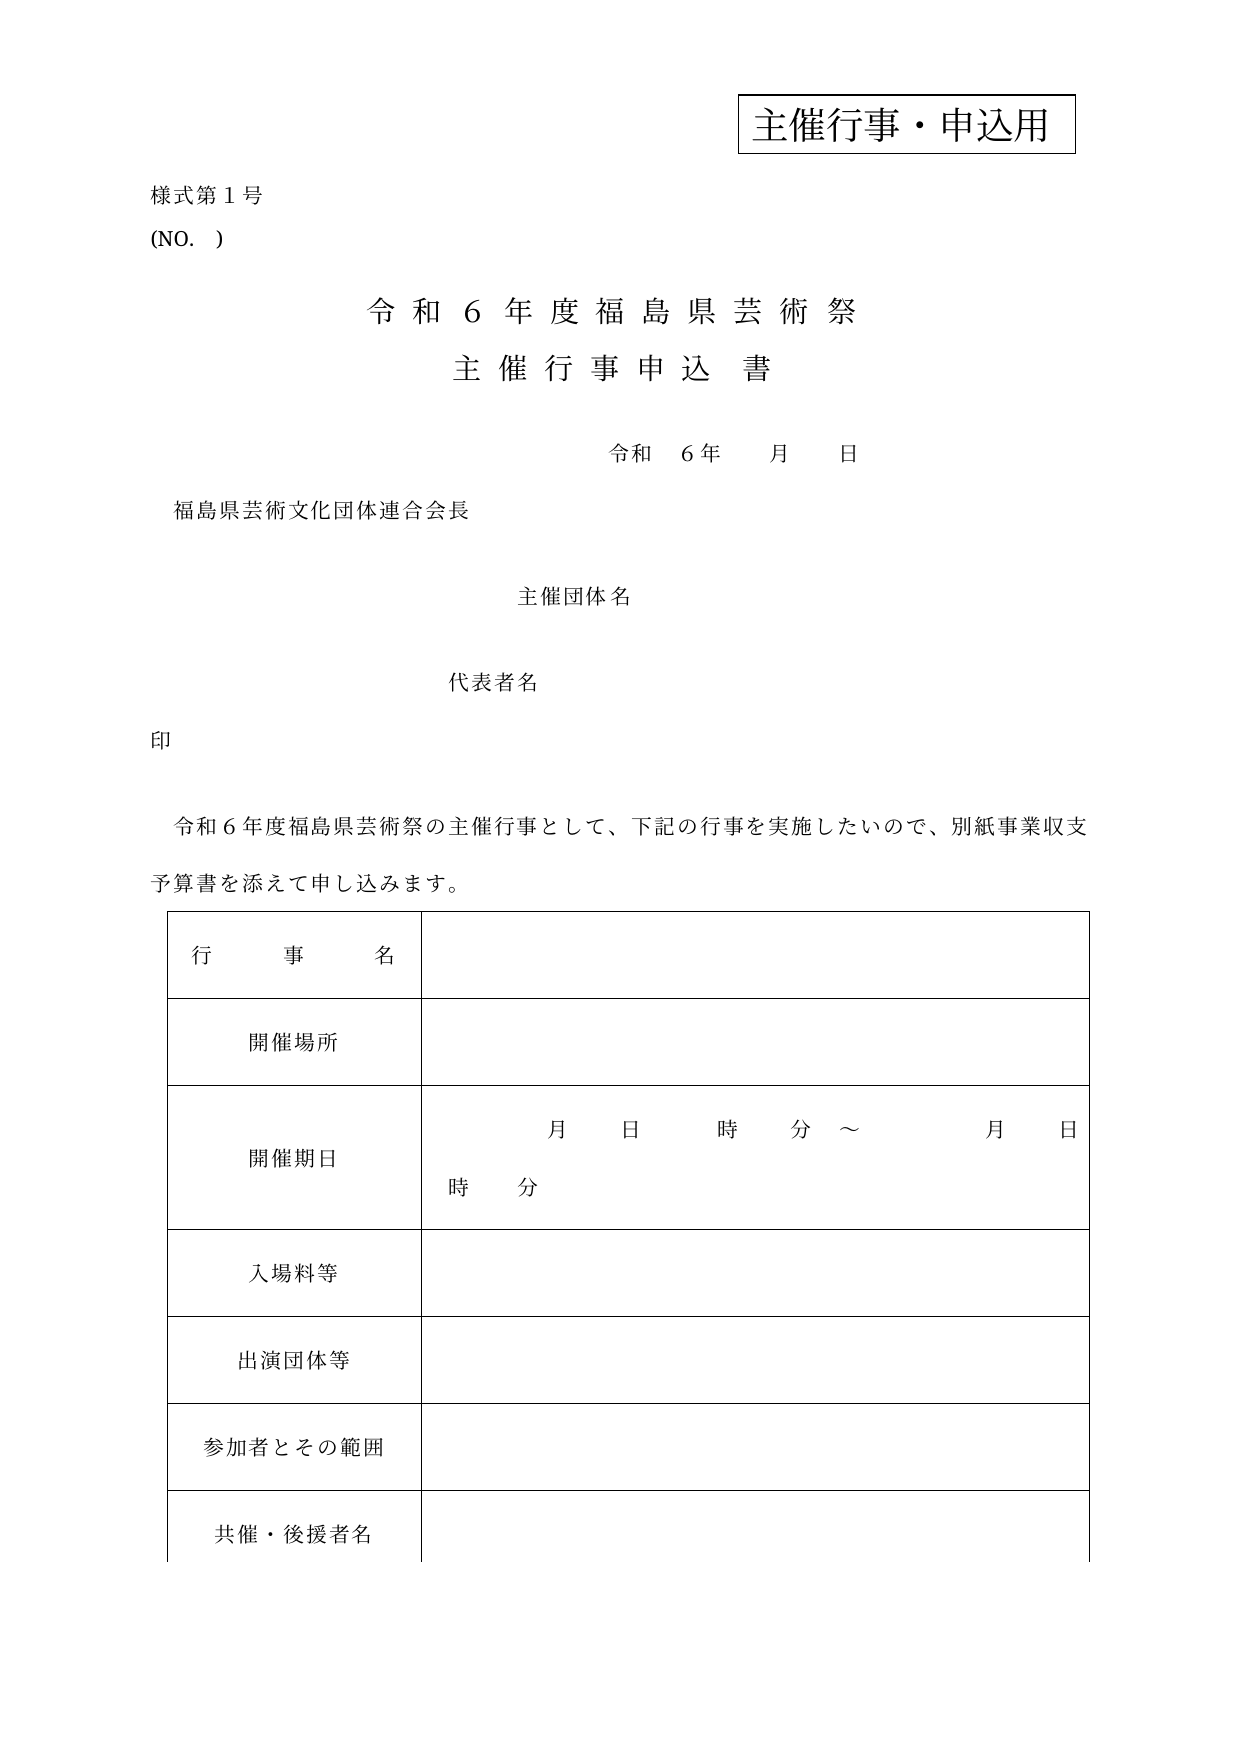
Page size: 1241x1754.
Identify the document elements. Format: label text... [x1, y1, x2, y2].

table_cell 開催場所 [168, 999, 421, 1085]
table_cell 共催・後援者名 [168, 1491, 421, 1562]
table_cell 開催期日 [168, 1086, 421, 1229]
text 令和 ６年 月 日 [150, 424, 1090, 481]
table_cell [422, 1317, 1089, 1403]
table_cell [422, 1404, 1089, 1489]
text 様式第１号 (NO. ) [150, 166, 1090, 252]
table_cell 出演団体等 [168, 1317, 421, 1403]
text 代表者名 印 [150, 653, 1090, 768]
table_cell [422, 1491, 1089, 1562]
table_cell 入場料等 [168, 1230, 421, 1316]
table_header [422, 912, 1089, 998]
text 主催行事申込書 [150, 338, 1090, 395]
table_header 行 事 名 [168, 912, 421, 998]
table_cell [422, 1230, 1089, 1316]
text 令和６年度福島県芸術祭 [150, 281, 1090, 338]
table_cell 月 日 時 分 ～ 月 日 時 分 [422, 1086, 1089, 1229]
text 令和６年度福島県芸術祭の主催行事として、下記の行事を実施したいので、別紙事業収支予算書を添えて申し込みます。 [150, 796, 1090, 911]
text 主催団体名 [150, 567, 1090, 624]
table_cell [422, 999, 1089, 1085]
table_cell 参加者とその範囲 [168, 1404, 421, 1489]
text 福島県芸術文化団体連合会長 [150, 481, 1090, 539]
